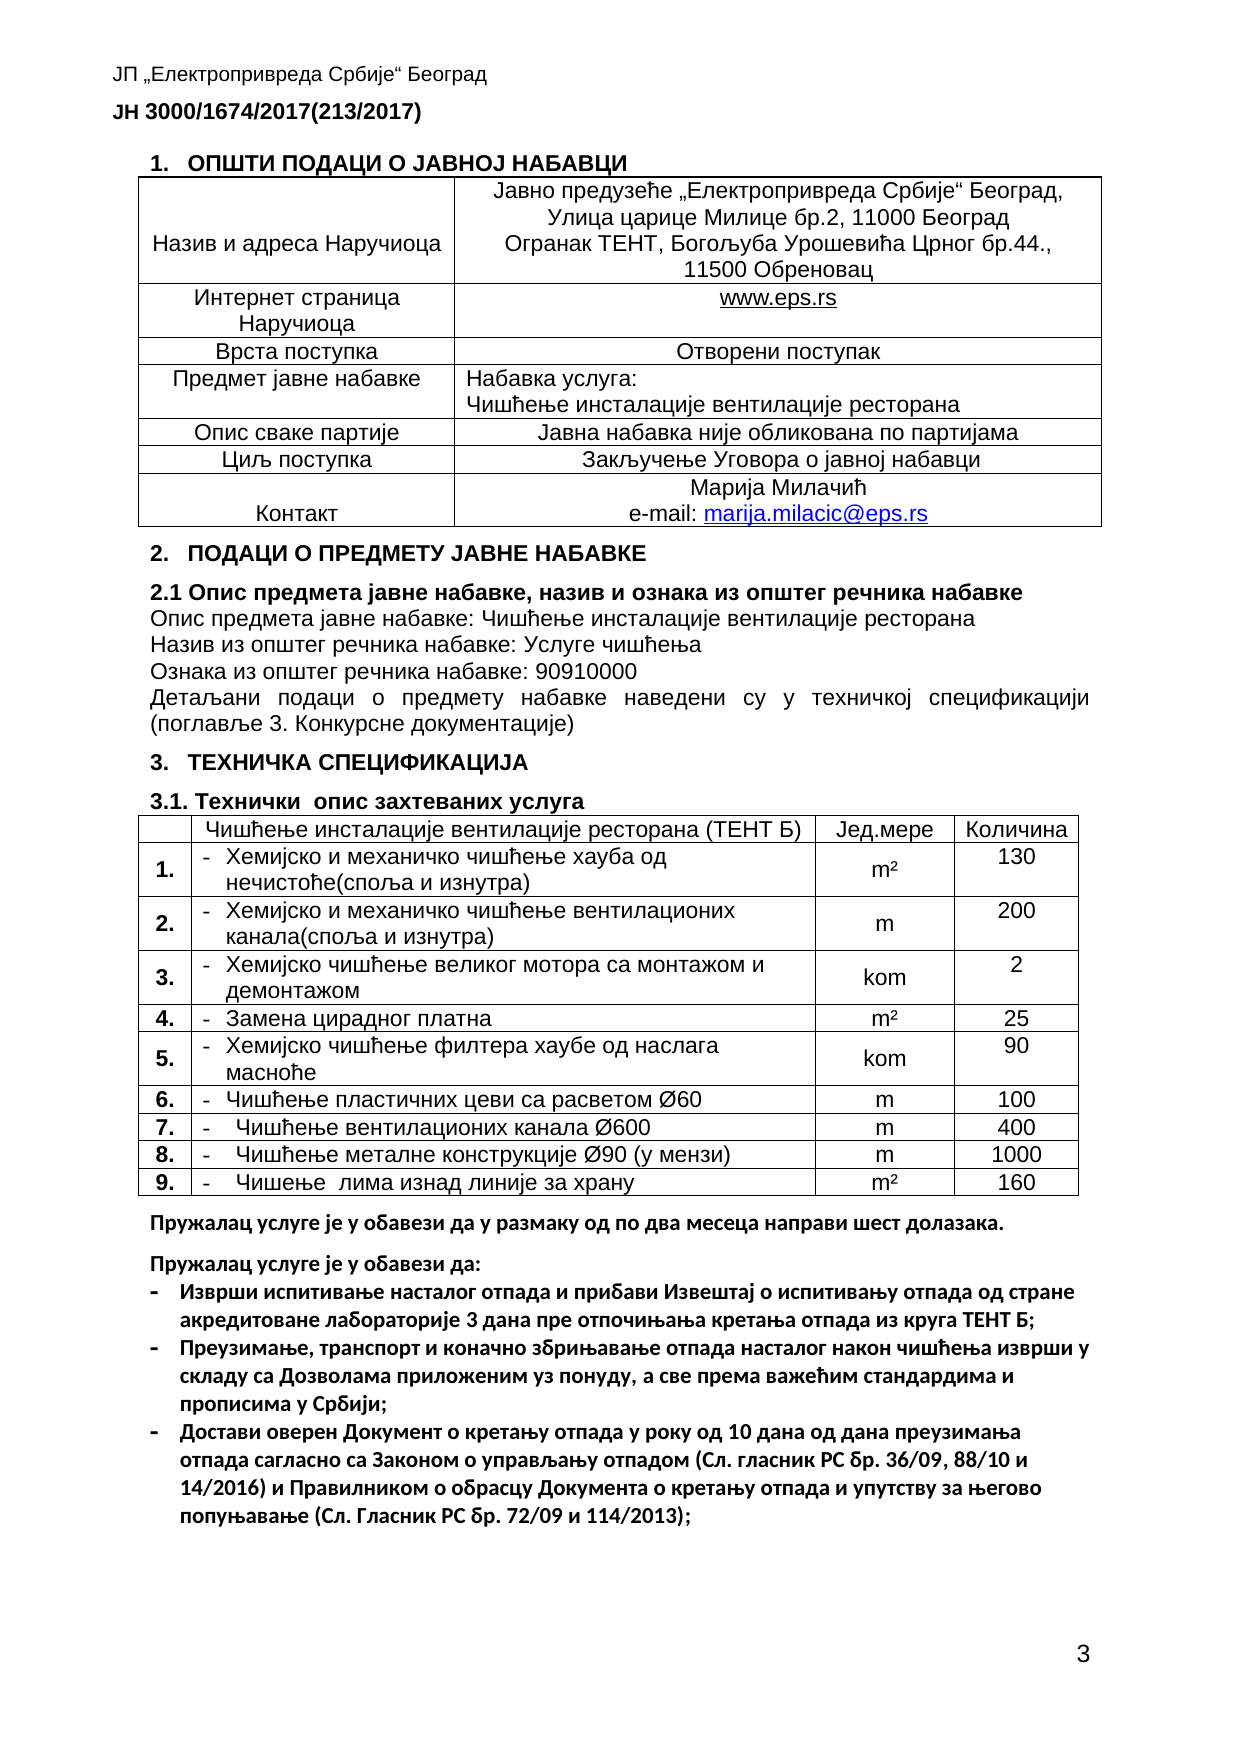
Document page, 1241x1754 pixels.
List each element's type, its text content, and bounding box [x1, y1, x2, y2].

text 3.1. Технички опис захтеваних услуга [150, 788, 1090, 814]
table_header Јавно предузеће „Електропривреда Србије“ Београд, Улица царице Милице бр.2, 11000 Београд Огранак ТЕНТ, Богољуба Урошевића Црног бр.44., 11500 Обреновац [455, 178, 1101, 283]
table_header Чишћење инсталације вентилације ресторана (ТЕНТ Б) [192, 816, 815, 842]
table_cell Чишћење металне конструкције Ø90 (у мензи) [192, 1141, 815, 1167]
subtitle ТЕХНИЧКА СПЕЦИФИКАЦИЈА [150, 749, 1090, 776]
table_cell 100 [955, 1086, 1078, 1112]
text Ознака из општег речника набавке: 90910000 [150, 658, 1090, 684]
subtitle ПОДАЦИ О ПРЕДМЕТУ ЈАВНЕ НАБАВКЕ [150, 540, 1090, 566]
table_cell Замена цирадног платна [192, 1005, 815, 1031]
table_cell Чишћење пластичних цеви са расветом Ø60 [192, 1086, 815, 1112]
table_cell 25 [955, 1005, 1078, 1031]
table_header Количина [955, 816, 1078, 842]
table_cell Врста поступка [139, 338, 454, 364]
table_cell 200 [955, 897, 1078, 949]
table_cell Чишћење вентилационих канала Ø600 [192, 1114, 815, 1140]
table_header Јед.мере [816, 816, 954, 842]
table_cell m [816, 1086, 954, 1112]
table_cell m² [816, 1169, 954, 1195]
table_cell 1. [139, 843, 191, 896]
table_cell Jавна набавка није обликована по партијама [455, 419, 1101, 445]
table_header Назив и адреса Наручиоца [139, 178, 454, 283]
table_cell Хемијско чишћење великог мотора са монтажом и демонтажом [192, 951, 815, 1003]
table_cell 400 [955, 1114, 1078, 1140]
table_cell Опис сваке партије [139, 419, 454, 445]
table_cell 9. [139, 1169, 191, 1195]
table_cell Циљ поступка [139, 446, 454, 472]
table_cell 2. [139, 897, 191, 949]
table_cell 7. [139, 1114, 191, 1140]
table_header [139, 816, 191, 842]
table_cell Хемијско чишћење филтера хаубе од наслага масноће [192, 1032, 815, 1085]
table_cell www.eps.rs [455, 284, 1101, 337]
table_cell 6. [139, 1086, 191, 1112]
table_cell m [816, 1141, 954, 1167]
text Опис предмета јавне набавке: Чишћење инсталације вентилације ресторана [150, 605, 1090, 631]
table_cell m² [816, 1005, 954, 1031]
table_cell 1000 [955, 1141, 1078, 1167]
table_cell Контакт [139, 474, 454, 526]
table_cell m [816, 1114, 954, 1140]
list Изврши испитивање насталог отпада и прибави Извештај о испитивању отпада од стране акредитоване лабораторије 3 дана пре отпочињања кретања отпада из круга ТЕНТ Б; [150, 1277, 1090, 1333]
table_cell kom [816, 951, 954, 1003]
table_cell 4. [139, 1005, 191, 1031]
table_cell 8. [139, 1141, 191, 1167]
text Пружалац услуге је у обавези да: [150, 1249, 1090, 1277]
table_cell 5. [139, 1032, 191, 1085]
text Пружалац услуге је у обавези да у размаку од по два месеца направи шест долазака. [150, 1208, 1090, 1236]
table_cell Набавка услуга: Чишћење инсталације вентилације ресторана [455, 365, 1101, 418]
table_cell Хемијско и механичко чишћење хауба од нечистоће(споља и изнутра) [192, 843, 815, 896]
table_cell 2 [955, 951, 1078, 1003]
subtitle 2.1 Опис предмета јавне набавке, назив и ознака из општег речника набавке [150, 579, 1090, 605]
table_cell m² [816, 843, 954, 896]
table_cell 130 [955, 843, 1078, 896]
list Преузимање, транспорт и коначно збрињавање отпада насталог након чишћења изврши у складу са Дозволама приложеним уз понуду, а све према важећим стандардима и прописима у Србији; [150, 1333, 1090, 1417]
table_cell Отворени поступак [455, 338, 1101, 364]
table_cell Хемијско и механичко чишћење вентилационих канала(споља и изнутра) [192, 897, 815, 949]
table_cell Интернет страница Наручиоца [139, 284, 454, 337]
table_cell Марија Милачић e-mail: marija.milacic@eps.rs [455, 474, 1101, 526]
table_cell 3. [139, 951, 191, 1003]
table_cell Предмет јавне набавке [139, 365, 454, 418]
table_cell 90 [955, 1032, 1078, 1085]
table_cell kom [816, 1032, 954, 1085]
list Достави оверен Документ о кретању отпада у року од 10 дана од дана преузимања отпада сагласно са Законом о управљању отпадом (Сл. гласник РС бр. 36/09, 88/10 и 14/2016) и Правилником о обрасцу Документа о кретању отпада и упутству за његово попуњавање (Сл. Гласник РС бр. 72/09 и 114/2013); [150, 1417, 1090, 1529]
table_cell 160 [955, 1169, 1078, 1195]
table_cell Закључење Уговора о јавној набавци [455, 446, 1101, 472]
text Детаљани подаци о предмету набавке наведени су у техничкој спецификацији (поглавље 3. Конкурсне документације) [150, 684, 1090, 737]
subtitle ОПШТИ ПОДАЦИ О ЈАВНОЈ НАБАВЦИ [150, 150, 1090, 176]
table_cell Чишење лима изнад линије за храну [192, 1169, 815, 1195]
table_cell m [816, 897, 954, 949]
text Назив из општег речника набавке: Услуге чишћења [150, 631, 1090, 658]
